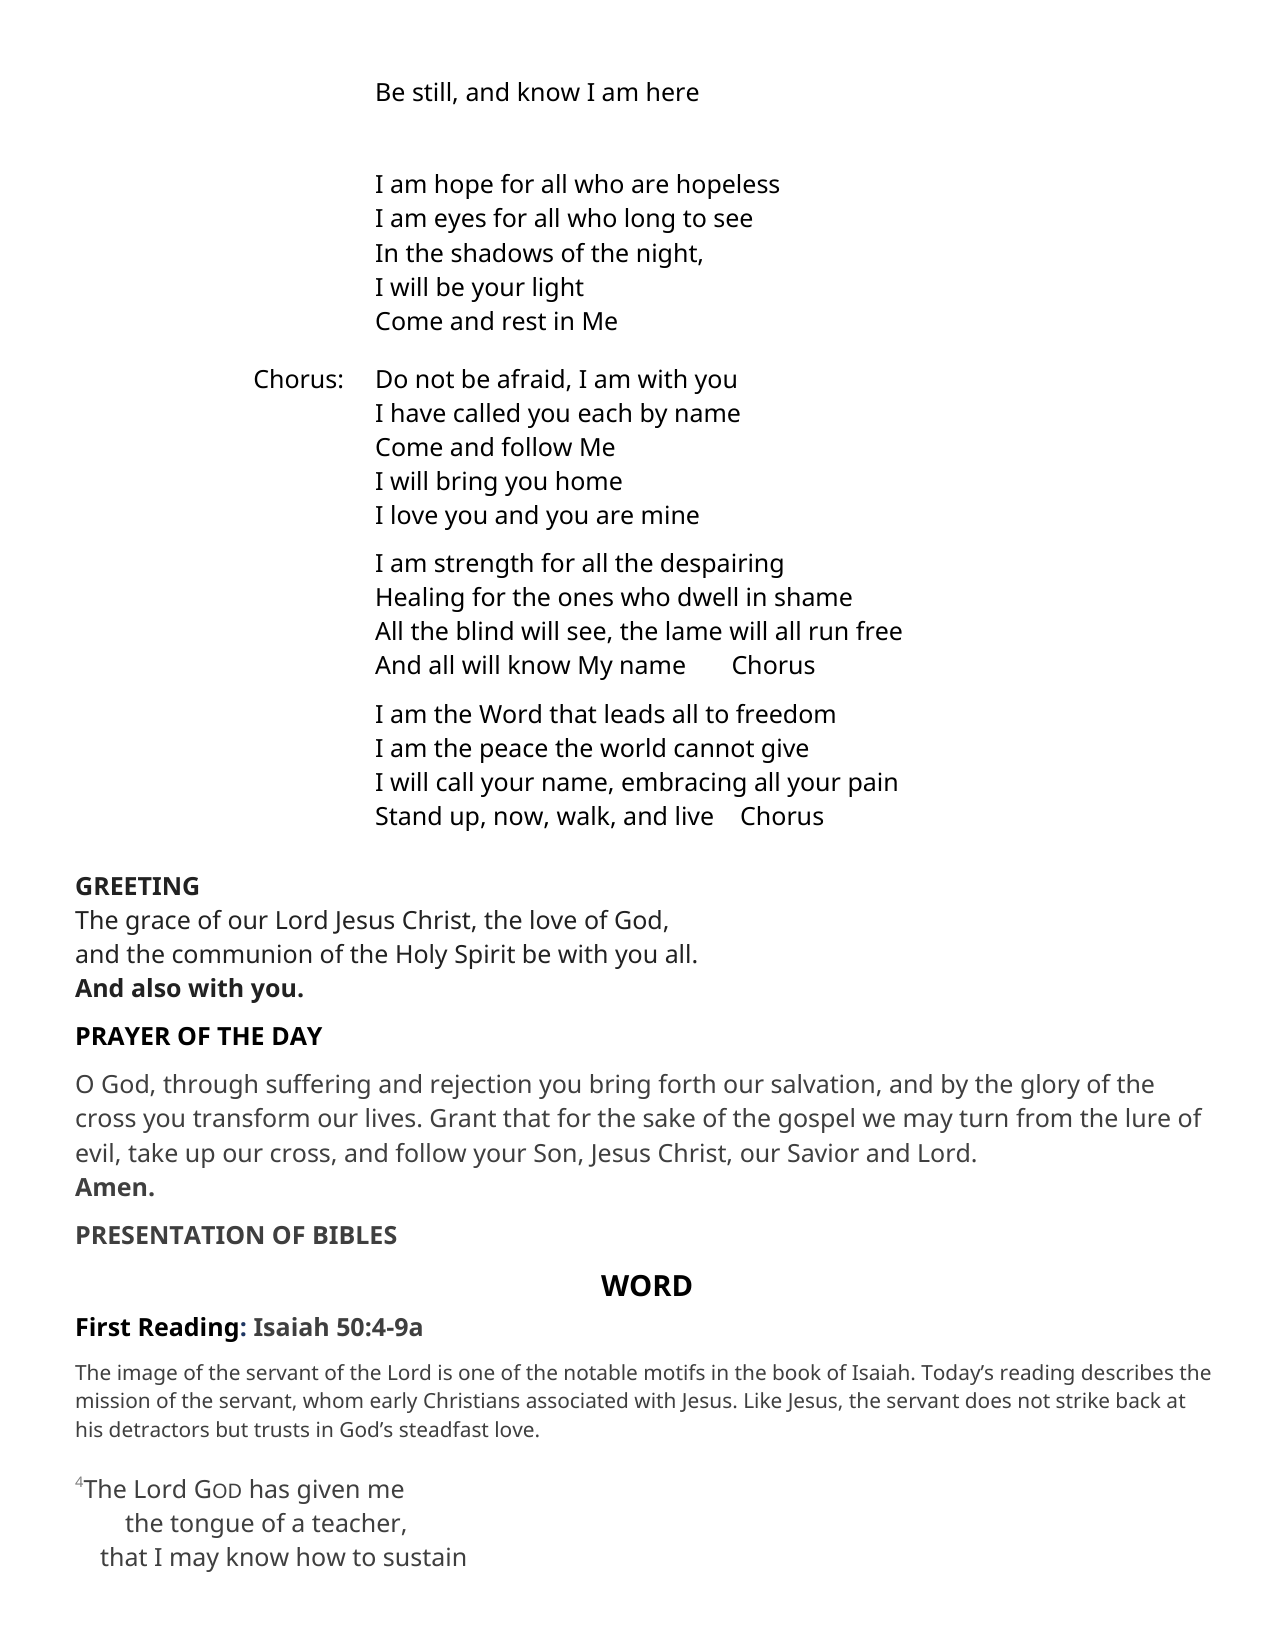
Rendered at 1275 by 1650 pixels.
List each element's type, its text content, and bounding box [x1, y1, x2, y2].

text Amen. [75, 1169, 1219, 1203]
text The grace of our Lord Jesus Christ, the love of God, [75, 902, 1219, 937]
text The image of the servant of the Lord is one of the notable motifs in the book of Isaiah. Today’s reading describes the mission of the servant, whom early Christians associated with Jesus. Like Jesus, the servant does not strike back at his detractors but trusts in God’s steadfast love. [75, 1358, 1219, 1443]
text PRAYER OF THE DAY [75, 1019, 1219, 1053]
text PRESENTATION OF BIBLES [75, 1217, 1219, 1252]
text Chorus: Do not be afraid, I am with you I have called you each by name Come and follow Me I will bring you home I love you and you are mine [253, 361, 1219, 532]
text I am hope for all who are hopeless I am eyes for all who long to see In the shadows of the night, I will be your light Come and rest in Me [375, 167, 1219, 361]
text And also with you. [75, 971, 1219, 1005]
text O God, through suffering and rejection you bring forth our salvation, and by the glory of the cross you transform our lives. Grant that for the sake of the gospel we may turn from the lure of evil, take up our cross, and follow your Son, Jesus Christ, our Savior and Lord. [75, 1067, 1219, 1169]
subtitle First Reading: Isaiah 50:4-9a [75, 1309, 1219, 1344]
text and the communion of the Holy Spirit be with you all. [75, 937, 1219, 971]
text GREETING [75, 868, 1219, 902]
text I am strength for all the despairing Healing for the ones who dwell in shame All the blind will see, the lame will all run free And all will know My name Chorus [253, 546, 1219, 682]
text I am the Word that leads all to freedom I am the peace the world cannot give I will call your name, embracing all your pain Stand up, now, walk, and live Chorus [253, 696, 1219, 856]
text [75, 1472, 1219, 1574]
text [375, 75, 1219, 167]
text WORD [75, 1266, 1219, 1305]
